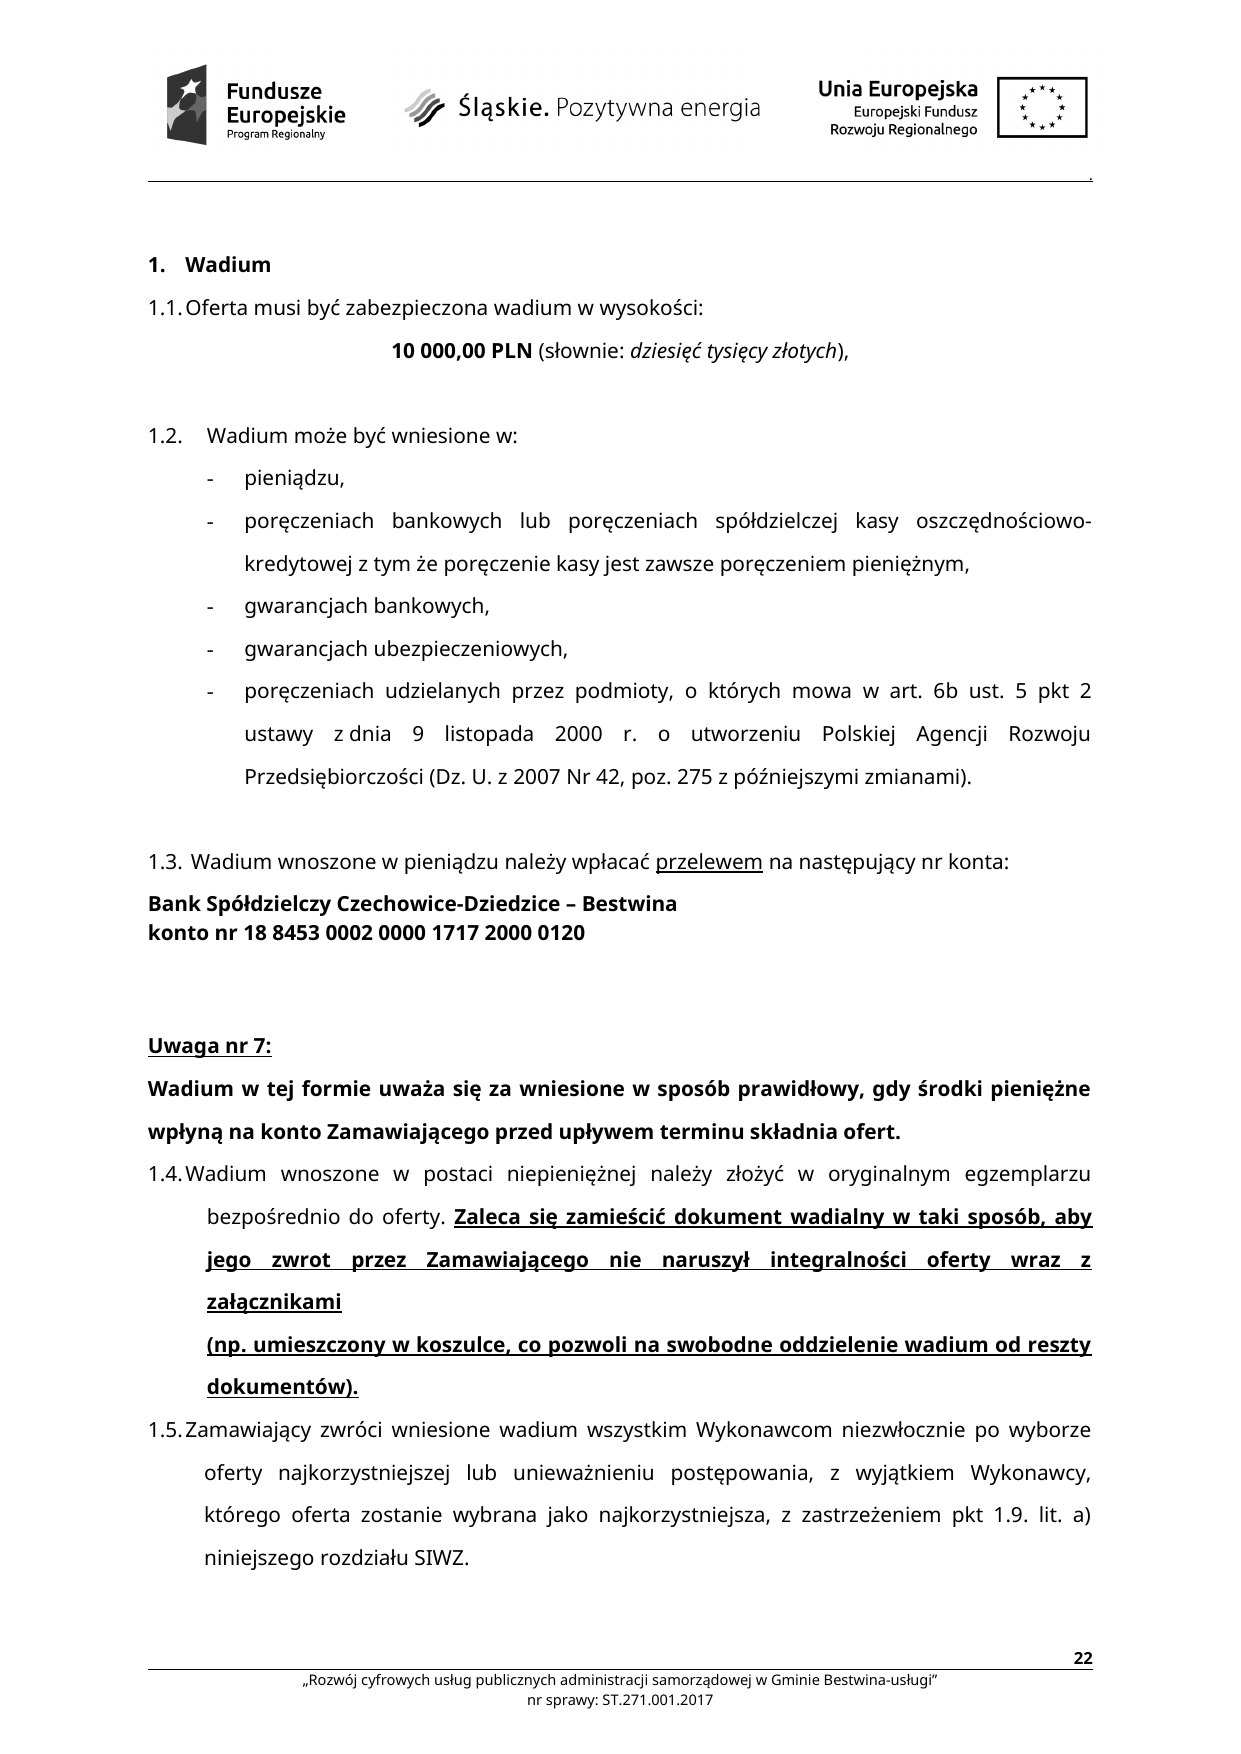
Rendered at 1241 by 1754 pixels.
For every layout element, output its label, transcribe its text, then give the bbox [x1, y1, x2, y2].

picture [147, 44, 1107, 165]
text 10 000,00 PLN (słownie: dziesięć tysięcy złotych), [148, 336, 1092, 364]
list Zamawiający zwróci wniesione wadium wszystkim Wykonawcom niezwłocznie po wyborze oferty najkorzystniejszej lub unieważnieniu postępowania, z wyjątkiem Wykonawcy, którego oferta zostanie wybrana jako najkorzystniejsza, z zastrzeżeniem pkt 1.9. lit. a) niniejszego rozdziału SIWZ. [148, 1415, 1092, 1571]
list gwarancjach ubezpieczeniowych, [207, 634, 1092, 662]
list Wadium może być wniesione w: [148, 421, 1092, 449]
list Wadium wnoszone w postaci niepieniężnej należy złożyć w oryginalnym egzemplarzu bezpośrednio do oferty. Zaleca się zamieścić dokument wadialny w taki sposób, aby jego zwrot przez Zamawiającego nie naruszył integralności oferty wraz z załącznikami (np. umieszczony w koszulce, co pozwoli na swobodne oddzielenie wadium od reszty dokumentów). [148, 1159, 1092, 1401]
text Wadium w tej formie uważa się za wniesione w sposób prawidłowy, gdy środki pieniężne wpłyną na konto Zamawiającego przed upływem terminu składnia ofert. [148, 1074, 1092, 1145]
list Wadium [148, 251, 1092, 279]
list poręczeniach bankowych lub poręczeniach spółdzielczej kasy oszczędnościowo-kredytowej z tym że poręczenie kasy jest zawsze poręczeniem pieniężnym, [207, 506, 1092, 577]
text Bank Spółdzielczy Czechowice-Dziedzice – Bestwina [148, 889, 1093, 918]
list poręczeniach udzielanych przez podmioty, o których mowa w art. 6b ust. 5 pkt 2 ustawy z dnia 9 listopada 2000 r. o utworzeniu Polskiej Agencji Rozwoju Przedsiębiorczości (Dz. U. z 2007 Nr 42, poz. 275 z późniejszymi zmianami). [207, 677, 1092, 790]
list gwarancjach bankowych, [207, 591, 1092, 620]
list Oferta musi być zabezpieczona wadium w wysokości: [148, 293, 1092, 322]
text konto nr 18 8453 0002 0000 1717 2000 0120 [148, 918, 1093, 946]
list Wadium wnoszone w pieniądzu należy wpłacać przelewem na następujący nr konta: [148, 847, 1092, 875]
text Uwaga nr 7: [148, 1032, 1092, 1060]
list pieniądzu, [207, 463, 1092, 492]
